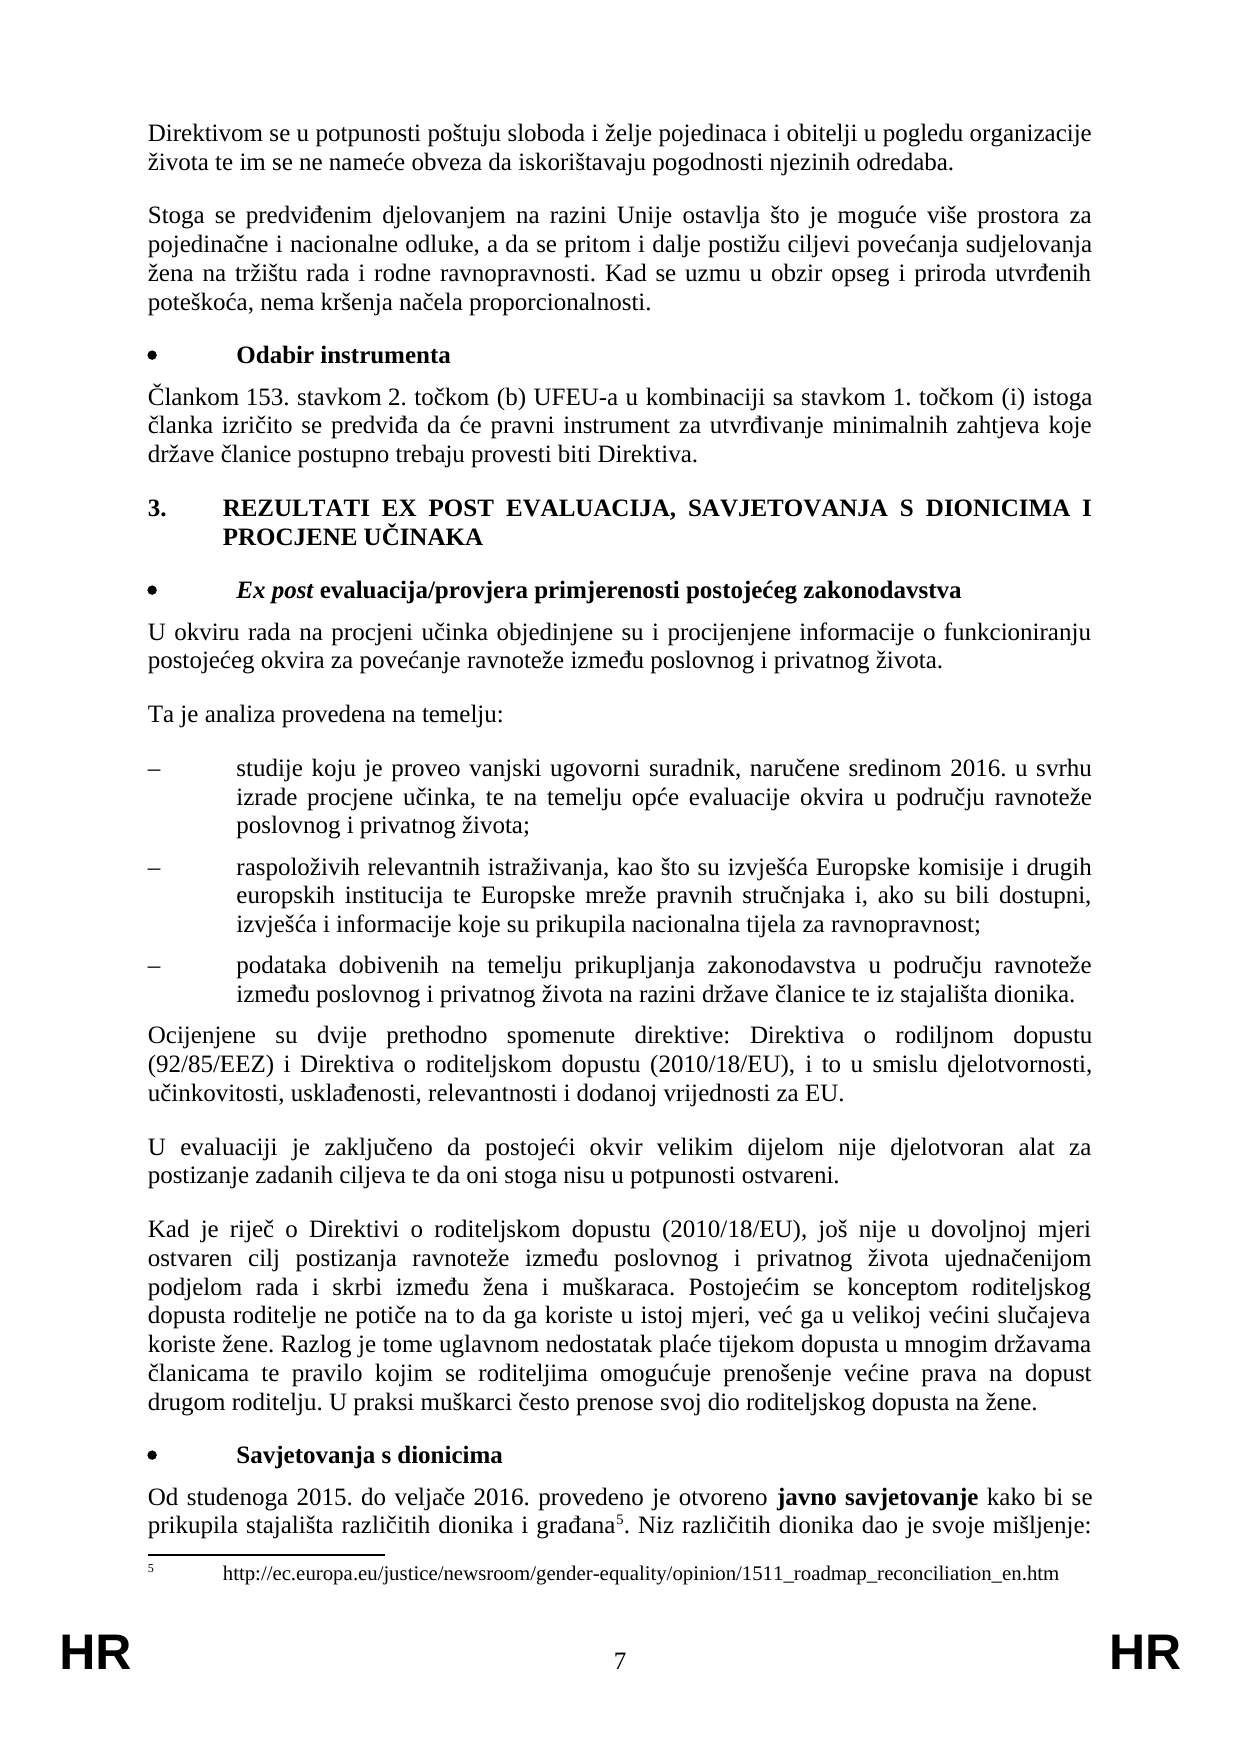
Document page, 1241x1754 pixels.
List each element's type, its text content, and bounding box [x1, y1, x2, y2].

text Stoga se predviđenim djelovanjem na razini Unije ostavlja što je moguće više prostora za pojedinačne i nacionalne odluke, a da se pritom i dalje postižu ciljevi povećanja sudjelovanja žena na tržištu rada i rodne ravnopravnosti. Kad se uzmu u obzir opseg i priroda utvrđenih poteškoća, nema kršenja načela proporcionalnosti. [148, 201, 1093, 316]
text U evaluaciji je zaključeno da postojeći okvir velikim dijelom nije djelotvoran alat za postizanje zadanih ciljeva te da oni stoga nisu u potpunosti ostvareni. [148, 1132, 1093, 1189]
text studije koju je proveo vanjski ugovorni suradnik, naručene sredinom 2016. u svrhu izrade procjene učinka, te na temelju opće evaluacije okvira u području ravnoteže poslovnog i privatnog života; [148, 753, 1093, 839]
text Kad je riječ o Direktivi o roditeljskom dopustu (2010/18/EU), još nije u dovoljnoj mjeri ostvaren cilj postizanja ravnoteže između poslovnog i privatnog života ujednačenijom podjelom rada i skrbi između žena i muškaraca. Postojećim se konceptom roditeljskog dopusta roditelje ne potiče na to da ga koriste u istoj mjeri, već ga u velikoj većini slučajeva koriste žene. Razlog je tome uglavnom nedostatak plaće tijekom dopusta u mnogim državama članicama te pravilo kojim se roditeljima omogućuje prenošenje većine prava na dopust drugom roditelju. U praksi muškarci često prenose svoj dio roditeljskog dopusta na žene. [148, 1214, 1093, 1416]
text podataka dobivenih na temelju prikupljanja zakonodavstva u području ravnoteže između poslovnog i privatnog života na razini države članice te iz stajališta dionika. [148, 951, 1093, 1008]
text Savjetovanja s dionicima [148, 1441, 1093, 1469]
text Člankom 153. stavkom 2. točkom (b) UFEU-a u kombinaciji sa stavkom 1. točkom (i) istoga članka izričito se predviđa da će pravni instrument za utvrđivanje minimalnih zahtjeva koje države članice postupno trebaju provesti biti Direktiva. [148, 382, 1093, 468]
text Direktivom se u potpunosti poštuju sloboda i želje pojedinaca i obitelji u pogledu organizacije života te im se ne nameće obveza da iskorištavaju pogodnosti njezinih odredaba. [148, 118, 1093, 176]
text 3. REZULTATI EX POST EVALUACIJA, SAVJETOVANJA S DIONICIMA I PROCJENE UČINAKA [148, 493, 1093, 551]
text Ta je analiza provedena na temelju: [148, 699, 1093, 728]
text U okviru rada na procjeni učinka objedinjene su i procijenjene informacije o funkcioniranju postojećeg okvira za povećanje ravnoteže između poslovnog i privatnog života. [148, 617, 1093, 674]
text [148, 1482, 1093, 1539]
text Ex post evaluacija/provjera primjerenosti postojećeg zakonodavstva [148, 576, 1093, 604]
text raspoloživih relevantnih istraživanja, kao što su izvješća Europske komisije i drugih europskih institucija te Europske mreže pravnih stručnjaka i, ako su bili dostupni, izvješća i informacije koje su prikupila nacionalna tijela za ravnopravnost; [148, 852, 1093, 938]
text Ocijenjene su dvije prethodno spomenute direktive: Direktiva o rodiljnom dopustu (92/85/EEZ) i Direktiva o roditeljskom dopustu (2010/18/EU), i to u smislu djelotvornosti, učinkovitosti, usklađenosti, relevantnosti i dodanoj vrijednosti za EU. [148, 1021, 1093, 1107]
text Odabir instrumenta [148, 341, 1093, 369]
